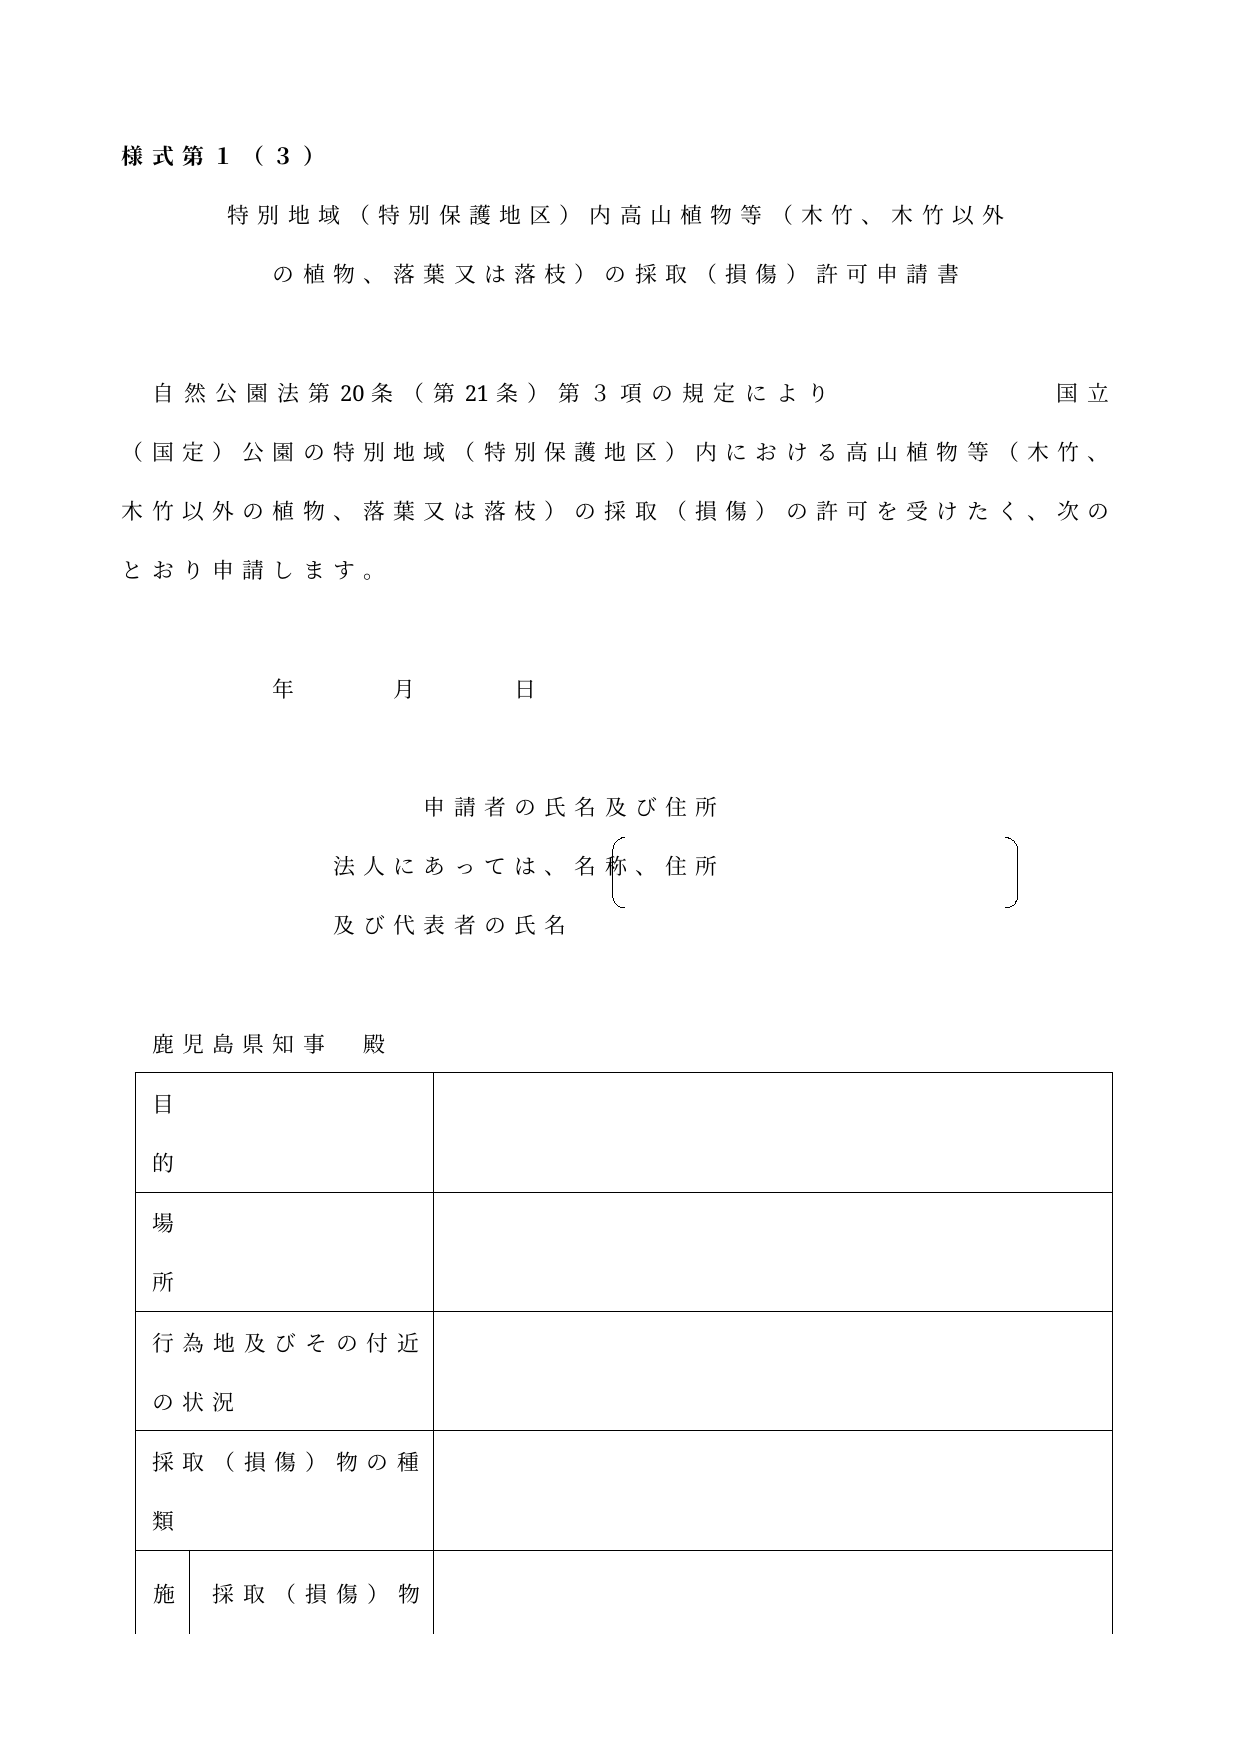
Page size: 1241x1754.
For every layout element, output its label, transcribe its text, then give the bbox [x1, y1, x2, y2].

text の植物、落葉又は落枝）の採取（損傷）許可申請書 [122, 244, 1118, 303]
table_cell 場 所 [136, 1193, 433, 1311]
text 申請者の氏名及び住所 [122, 776, 1118, 836]
table_cell 行為地及びその付近の状況 [136, 1312, 433, 1430]
text 特別地域（特別保護地区）内高山植物等（木竹、木竹以外 [122, 185, 1118, 244]
table_header [434, 1073, 1112, 1192]
text 法人にあっては、名称、住所 [122, 836, 1118, 895]
text 様式第１（３） [122, 126, 1118, 185]
text 年 月 日 [122, 658, 1118, 717]
table_cell 採取（損傷）物の種類 [136, 1431, 433, 1550]
text 自然公園法第20条（第21条）第３項の規定により 国立（国定）公園の特別地域（特別保護地区）内における高山植物等（木竹、木竹以外の植物、落葉又は落枝）の採取（損傷）の許可を受けたく、次のとおり申請します。 [122, 362, 1118, 599]
table_cell [434, 1193, 1112, 1311]
table_cell [434, 1431, 1112, 1550]
table_cell [434, 1312, 1112, 1430]
text 鹿児島県知事 殿 [122, 1013, 1118, 1072]
table_header 目 的 [136, 1073, 433, 1192]
text 及び代表者の氏名 [122, 895, 1118, 954]
table_cell [434, 1551, 1112, 1634]
table_cell 採取（損傷）物の数量 [190, 1551, 433, 1634]
table_cell 施 行 方 法 [136, 1551, 189, 1634]
